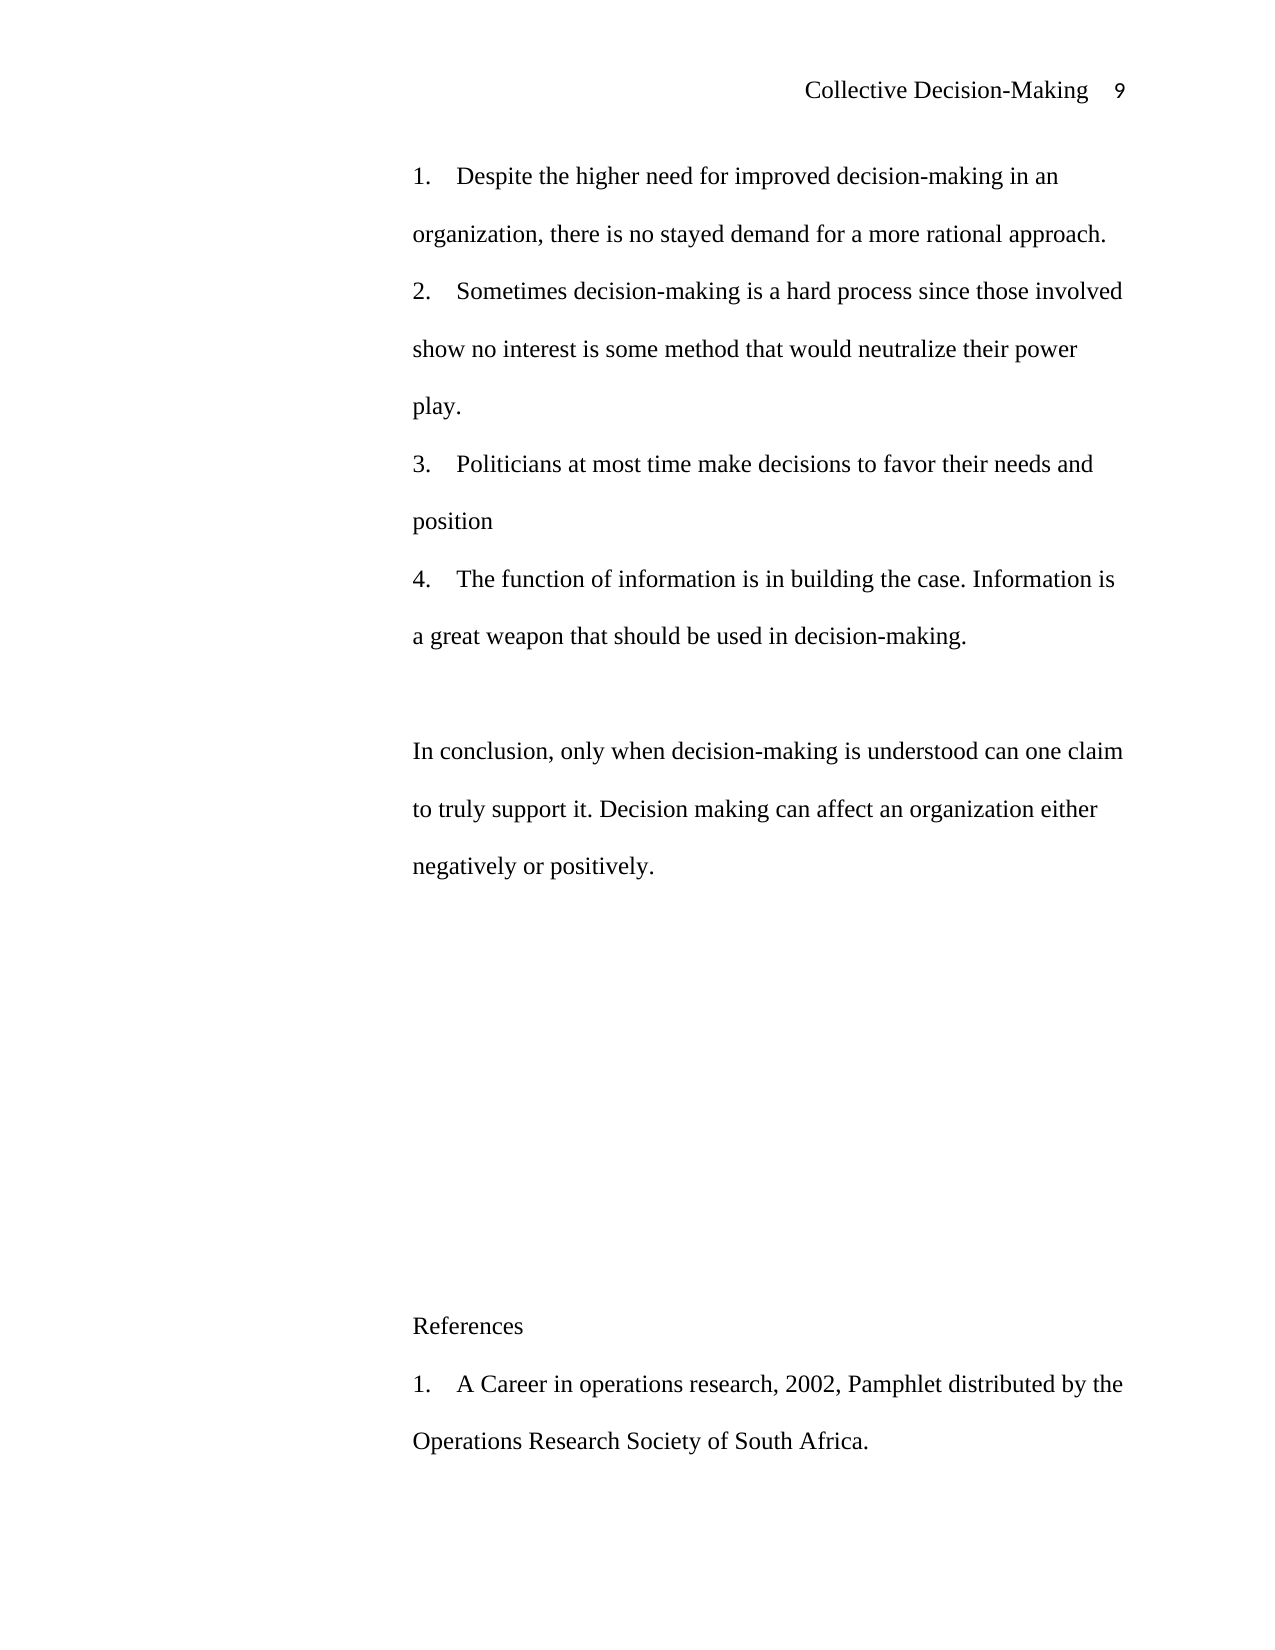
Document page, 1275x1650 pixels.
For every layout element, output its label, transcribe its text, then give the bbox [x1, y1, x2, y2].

list 4. The function of information is in building the case. Information is a great weapon that should be used in decision-making. [412, 564, 1125, 650]
list 2. Sometimes decision-making is a hard process since those involved show no interest is some method that would neutralize their power play. [412, 276, 1125, 420]
list 1. Despite the higher need for improved decision-making in an organization, there is no stayed demand for a more rational approach. [412, 161, 1125, 247]
list 3. Politicians at most time make decisions to favor their needs and position [412, 449, 1125, 535]
list 1. A Career in operations research, 2002, Pamphlet distributed by the Operations Research Society of South Africa. [412, 1369, 1125, 1455]
list In conclusion, only when decision-making is understood can one claim to truly support it. Decision making can affect an organization either negatively or positively. [412, 736, 1125, 880]
list References [412, 1311, 1125, 1340]
